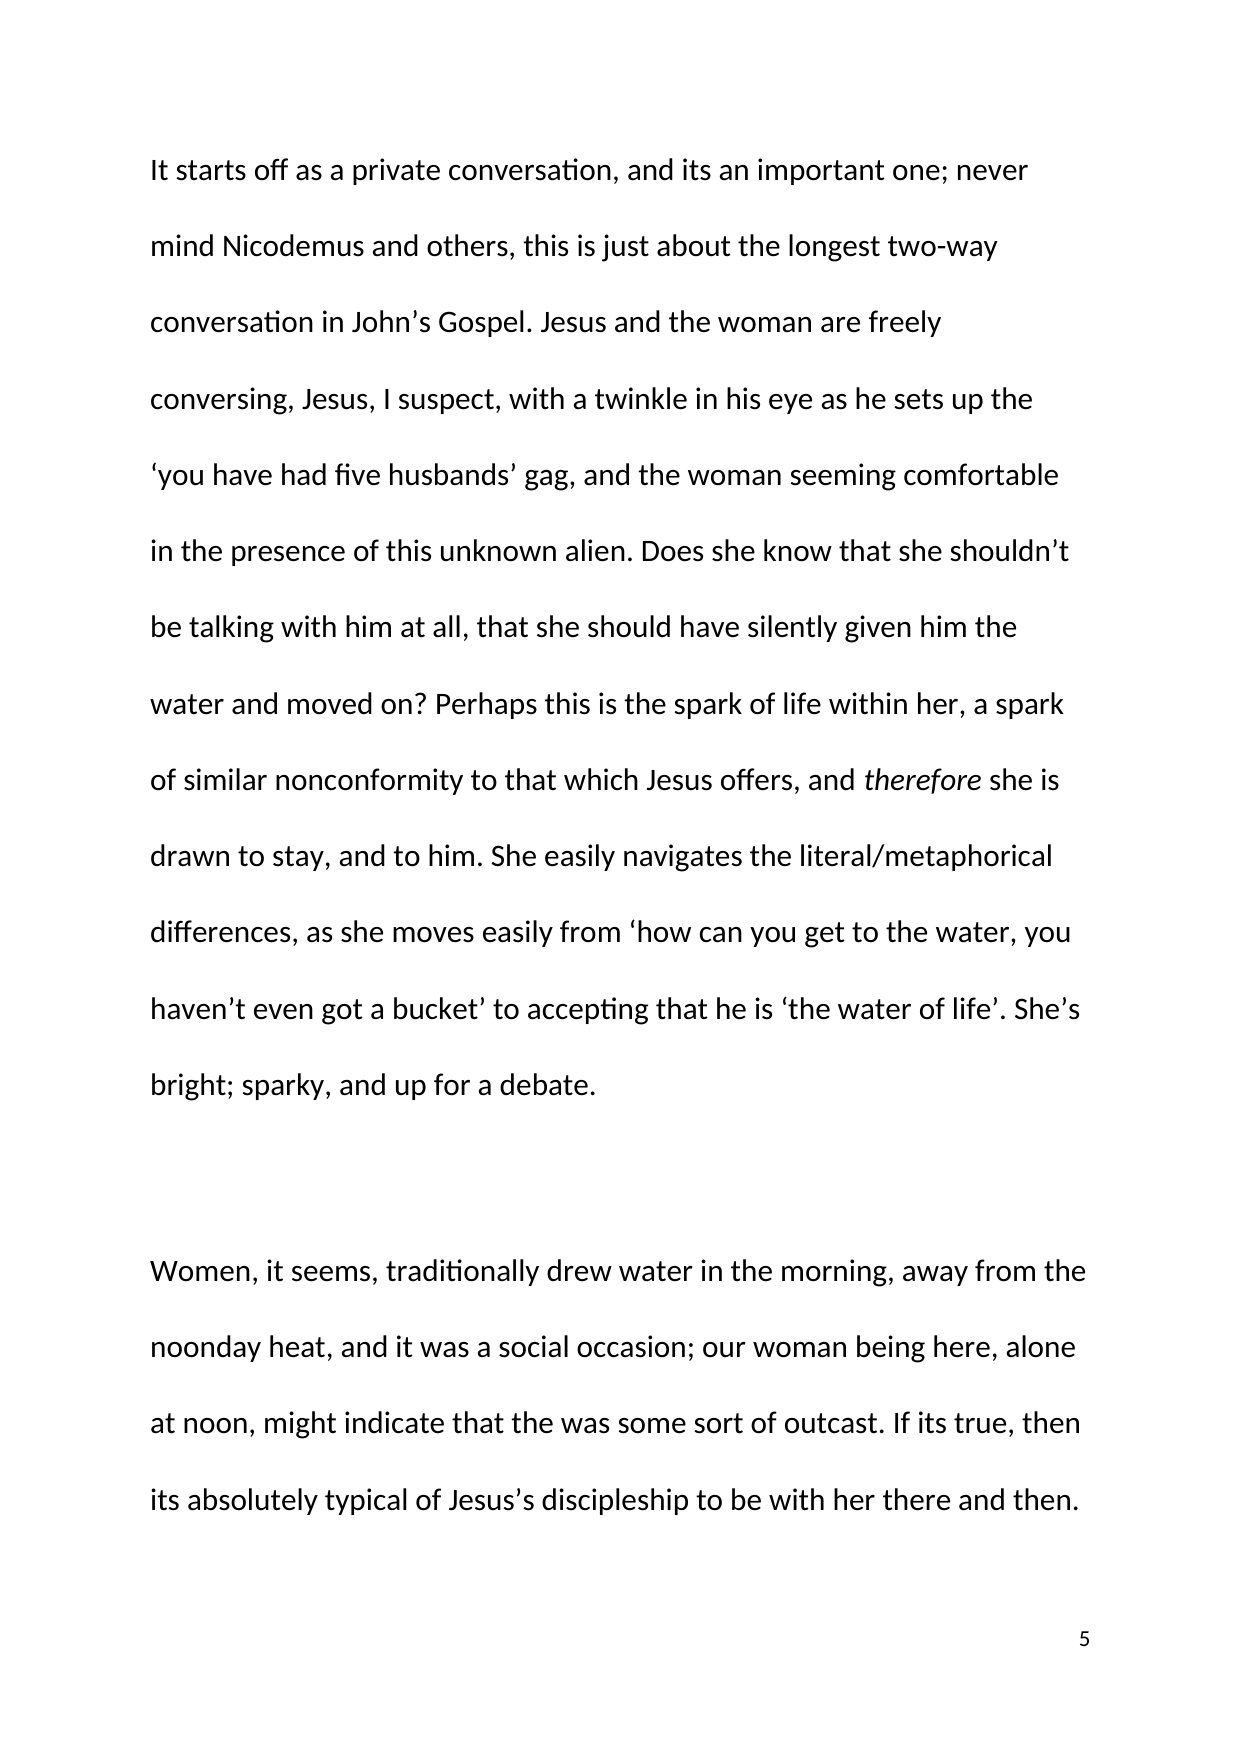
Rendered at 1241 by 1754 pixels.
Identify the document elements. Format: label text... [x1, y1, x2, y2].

text Women, it seems, traditionally drew water in the morning, away from the noonday heat, and it was a social occasion; our woman being here, alone at noon, might indicate that the was some sort of outcast. If its true, then its absolutely typical of Jesus’s discipleship to be with her there and then. [150, 1251, 1090, 1518]
text It starts off as a private conversation, and its an important one; never mind Nicodemus and others, this is just about the longest two-way conversation in John’s Gospel. Jesus and the woman are freely conversing, Jesus, I suspect, with a twinkle in his eye as he sets up the ‘you have had five husbands’ gag, and the woman seeming comfortable in the presence of this unknown alien. Does she know that she shouldn’t be talking with him at all, that she should have silently given him the water and moved on? Perhaps this is the spark of life within her, a spark of similar nonconformity to that which Jesus offers, and therefore she is drawn to stay, and to him. She easily navigates the literal/metaphorical differences, as she moves easily from ‘how can you get to the water, you haven’t even got a bucket’ to accepting that he is ‘the water of life’. She’s bright; sparky, and up for a debate. [150, 150, 1090, 1103]
